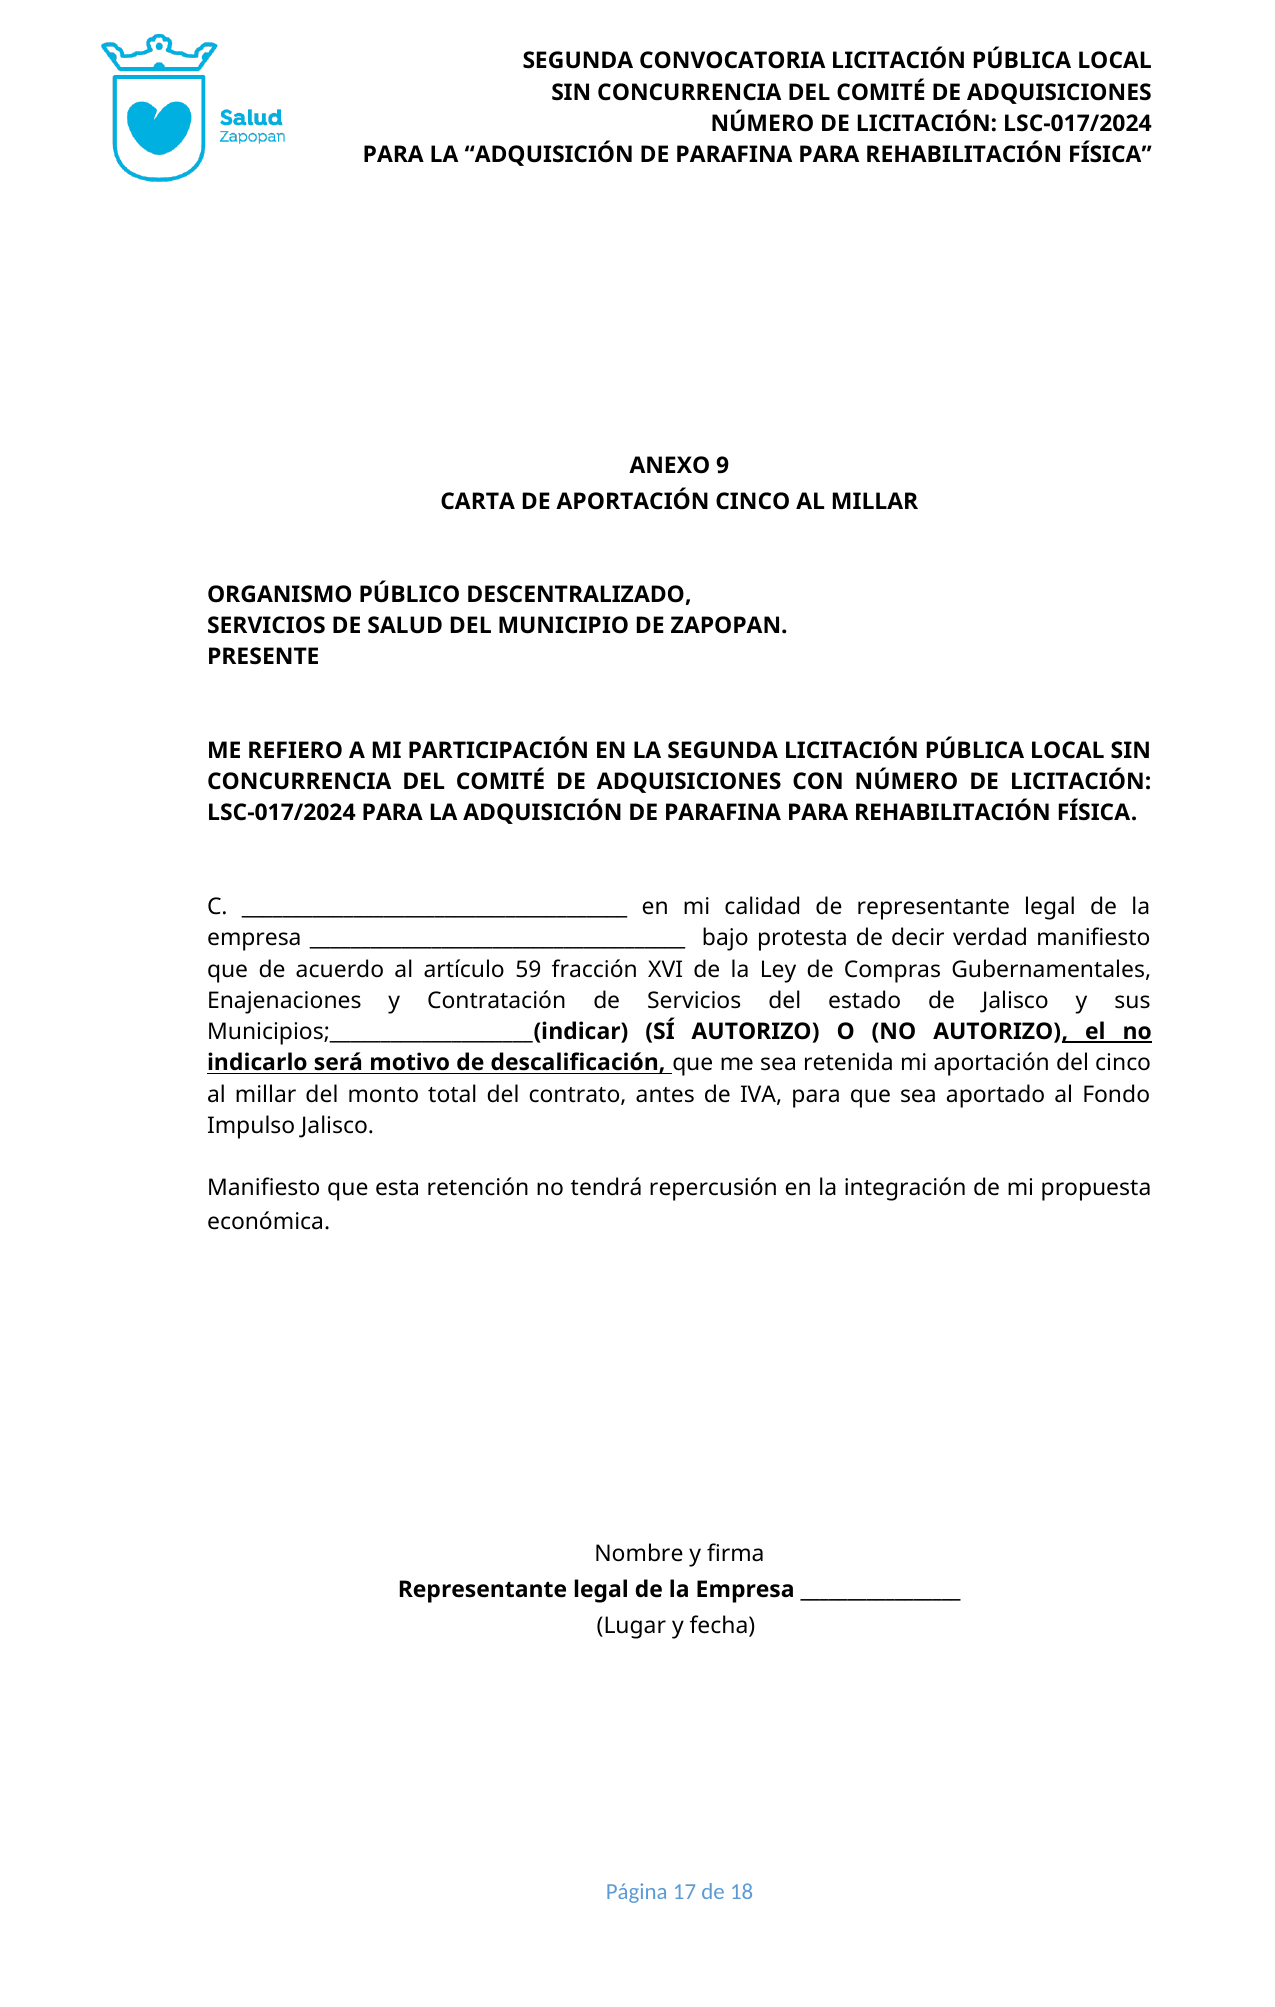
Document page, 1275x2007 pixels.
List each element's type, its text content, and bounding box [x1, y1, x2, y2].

text Nombre y firma [207, 1537, 1152, 1568]
text ANEXO 9 [207, 449, 1152, 480]
text CARTA DE APORTACIÓN CINCO AL MILLAR [207, 485, 1152, 516]
text ME REFIERO A MI PARTICIPACIÓN EN LA SEGUNDA LICITACIÓN PÚBLICA LOCAL SIN CONCURRENCIA DEL COMITÉ DE ADQUISICIONES CON NÚMERO DE LICITACIÓN: LSC-017/2024 PARA LA ADQUISICIÓN DE PARAFINA PARA REHABILITACIÓN FÍSICA. [207, 734, 1152, 828]
picture [97, 33, 290, 191]
text Representante legal de la Empresa _________________ [207, 1573, 1152, 1604]
text SERVICIOS DE SALUD DEL MUNICIPIO DE ZAPOPAN. [207, 609, 1152, 640]
picture [108, 38, 211, 66]
text PRESENTE [207, 640, 1152, 671]
text Manifiesto que esta retención no tendrá repercusión en la integración de mi propuesta económica. [207, 1171, 1152, 1236]
text C. ______________________________________ en mi calidad de representante legal de la empresa _____________________________________ bajo protesta de decir verdad manifiesto que de acuerdo al artículo 59 fracción XVI de la Ley de Compras Gubernamentales, Enajenaciones y Contratación de Servicios del estado de Jalisco y sus Municipios;____________________(indicar) (SÍ AUTORIZO) O (NO AUTORIZO), el no indicarlo será motivo de descalificación, que me sea retenida mi aportación del cinco al millar del monto total del contrato, antes de IVA, para que sea aportado al Fondo Impulso Jalisco. [207, 890, 1152, 1140]
text (Lugar y fecha) [207, 1609, 1152, 1640]
text ORGANISMO PÚBLICO DESCENTRALIZADO, [207, 578, 1152, 609]
